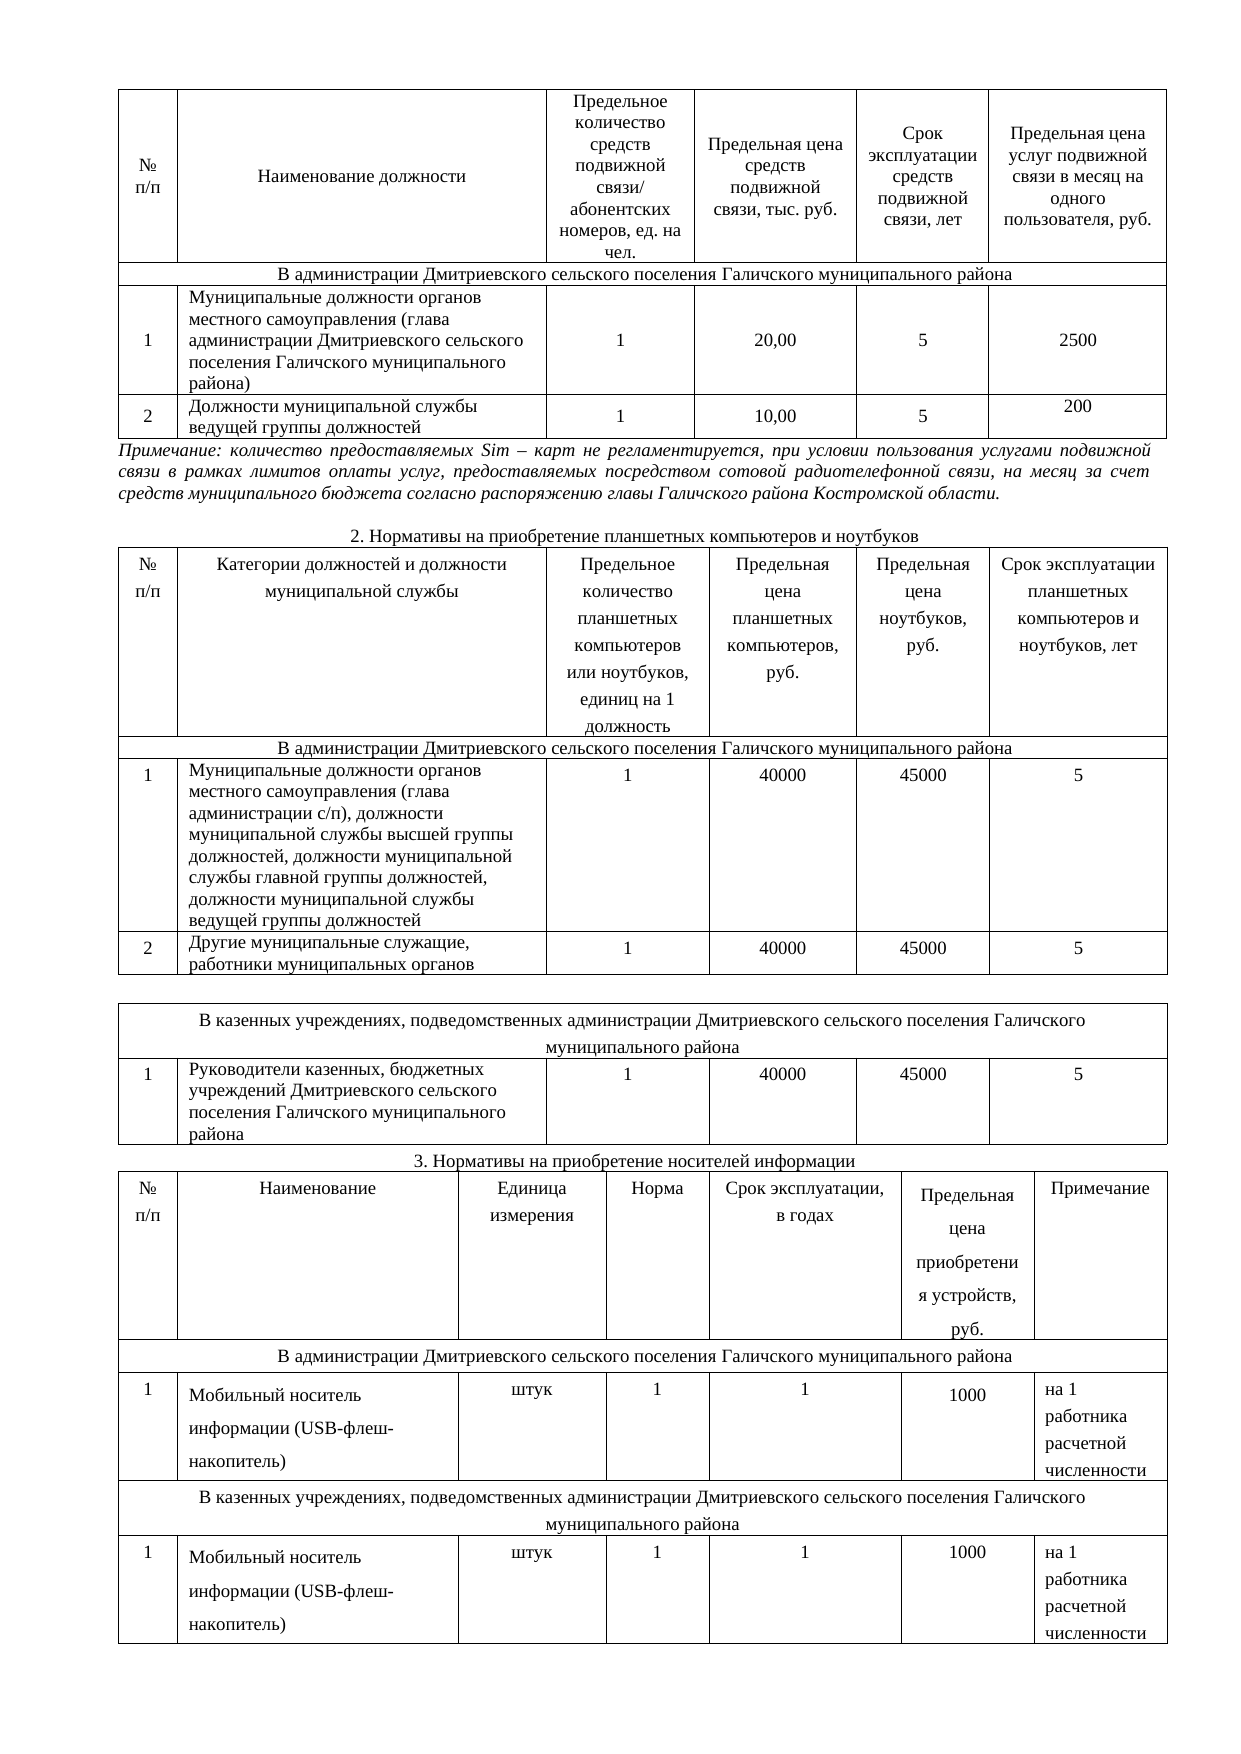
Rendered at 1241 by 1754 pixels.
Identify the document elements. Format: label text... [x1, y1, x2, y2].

table_cell В администрации Дмитриевского сельского поселения Галичского муниципального района [119, 1340, 1167, 1372]
table_cell Другие муниципальные служащие, работники муниципальных органов [178, 932, 546, 974]
table_cell Должности муниципальной службы ведущей группы должностей [178, 395, 546, 438]
text 3. Нормативы на приобретение носителей информации [118, 1145, 1152, 1171]
table_header № п/п [119, 548, 177, 736]
table_header Срок эксплуатации, в годах [710, 1172, 901, 1339]
table_cell 1 [547, 1059, 709, 1144]
text Примечание: количество предоставляемых Sim – карт не регламентируется, при условии пользования услугами подвижной связи в рамках лимитов оплаты услуг, предоставляемых посредством сотовой радиотелефонной связи, на месяц за счет средств муниципального бюджета согласно распоряжению главы Галичского района Костромской области. [118, 439, 1152, 503]
table_cell 1 [607, 1373, 709, 1480]
table_cell 1 [547, 932, 709, 974]
table_header Категории должностей и должности муниципальной службы [178, 548, 546, 736]
table_cell 1 [119, 759, 177, 931]
table_header В казенных учреждениях, подведомственных администрации Дмитриевского сельского поселения Галичского муниципального района [119, 1004, 1167, 1058]
table_cell 5 [990, 932, 1167, 974]
table_cell 5 [857, 286, 988, 394]
table_header Предельная цена средств подвижной связи, тыс. руб. [695, 90, 856, 262]
table_cell 1000 [902, 1536, 1034, 1643]
table_header Срок эксплуатации планшетных компьютеров и ноутбуков, лет [990, 548, 1167, 736]
table_cell В казенных учреждениях, подведомственных администрации Дмитриевского сельского поселения Галичского муниципального района [119, 1481, 1167, 1535]
table_cell 5 [857, 395, 988, 438]
table_cell 5 [990, 1059, 1167, 1144]
table_cell Муниципальные должности органов местного самоуправления (глава администрации с/п), должности муниципальной службы высшей группы должностей, должности муниципальной службы главной группы должностей, должности муниципальной службы ведущей группы должностей [178, 759, 546, 931]
table_cell 1 [547, 395, 694, 438]
table_cell на 1 работника расчетной численности [1035, 1536, 1167, 1643]
table_cell 2 [119, 395, 177, 438]
table_cell 1 [607, 1536, 709, 1643]
table_cell 40000 [710, 759, 856, 931]
table_cell штук [459, 1536, 606, 1643]
table_header Предельная цена услуг подвижной связи в месяц на одного пользователя, руб. [989, 90, 1166, 262]
table_header Наименование должности [178, 90, 546, 262]
table_cell 1 [710, 1373, 901, 1480]
table_cell 45000 [857, 932, 989, 974]
table_cell 2500 [989, 286, 1166, 394]
table_cell 1 [119, 1059, 177, 1144]
table_cell 40000 [710, 932, 856, 974]
table_header Норма [607, 1172, 709, 1339]
table_cell 1 [119, 1373, 177, 1480]
table_cell 10,00 [695, 395, 856, 438]
table_header № п/п [119, 90, 177, 262]
table_header Предельная цена планшетных компьютеров, руб. [710, 548, 856, 736]
table_cell 20,00 [695, 286, 856, 394]
table_header Срок эксплуатации средств подвижной связи, лет [857, 90, 988, 262]
table_header Примечание [1035, 1172, 1167, 1339]
table_cell 40000 [710, 1059, 856, 1144]
table_header Предельная цена ноутбуков, руб. [857, 548, 989, 736]
table_header Предельное количество планшетных компьютеров или ноутбуков, единиц на 1 должность [547, 548, 709, 736]
table_header Единица измерения [459, 1172, 606, 1339]
text 2. Нормативы на приобретение планшетных компьютеров и ноутбуков [118, 525, 1152, 547]
table_cell В администрации Дмитриевского сельского поселения Галичского муниципального района [119, 263, 1166, 285]
table_header Предельная цена приобретения устройств, руб. [902, 1172, 1034, 1339]
table_cell Руководители казенных, бюджетных учреждений Дмитриевского сельского поселения Галичского муниципального района [178, 1059, 546, 1144]
table_cell Муниципальные должности органов местного самоуправления (глава администрации Дмитриевского сельского поселения Галичского муниципального района) [178, 286, 546, 394]
table_header Предельное количество средств подвижной связи/ абонентских номеров, ед. на чел. [547, 90, 694, 262]
table_cell 45000 [857, 1059, 989, 1144]
table_cell на 1 работника расчетной численности [1035, 1373, 1167, 1480]
table_cell 1 [710, 1536, 901, 1643]
table_cell 1 [119, 286, 177, 394]
table_cell штук [459, 1373, 606, 1480]
table_cell 1 [119, 1536, 177, 1643]
table_cell Мобильный носитель информации (USB-флеш- накопитель) [178, 1536, 458, 1643]
table_cell Мобильный носитель информации (USB-флеш- накопитель) [178, 1373, 458, 1480]
table_cell В администрации Дмитриевского сельского поселения Галичского муниципального района [119, 737, 1167, 758]
table_cell 1000 [902, 1373, 1034, 1480]
table_header № п/п [119, 1172, 177, 1339]
table_cell 1 [547, 759, 709, 931]
table_cell 200 [989, 395, 1166, 438]
table_cell 1 [547, 286, 694, 394]
table_cell 5 [990, 759, 1167, 931]
table_cell 2 [119, 932, 177, 974]
table_header Наименование [178, 1172, 458, 1339]
table_cell 45000 [857, 759, 989, 931]
